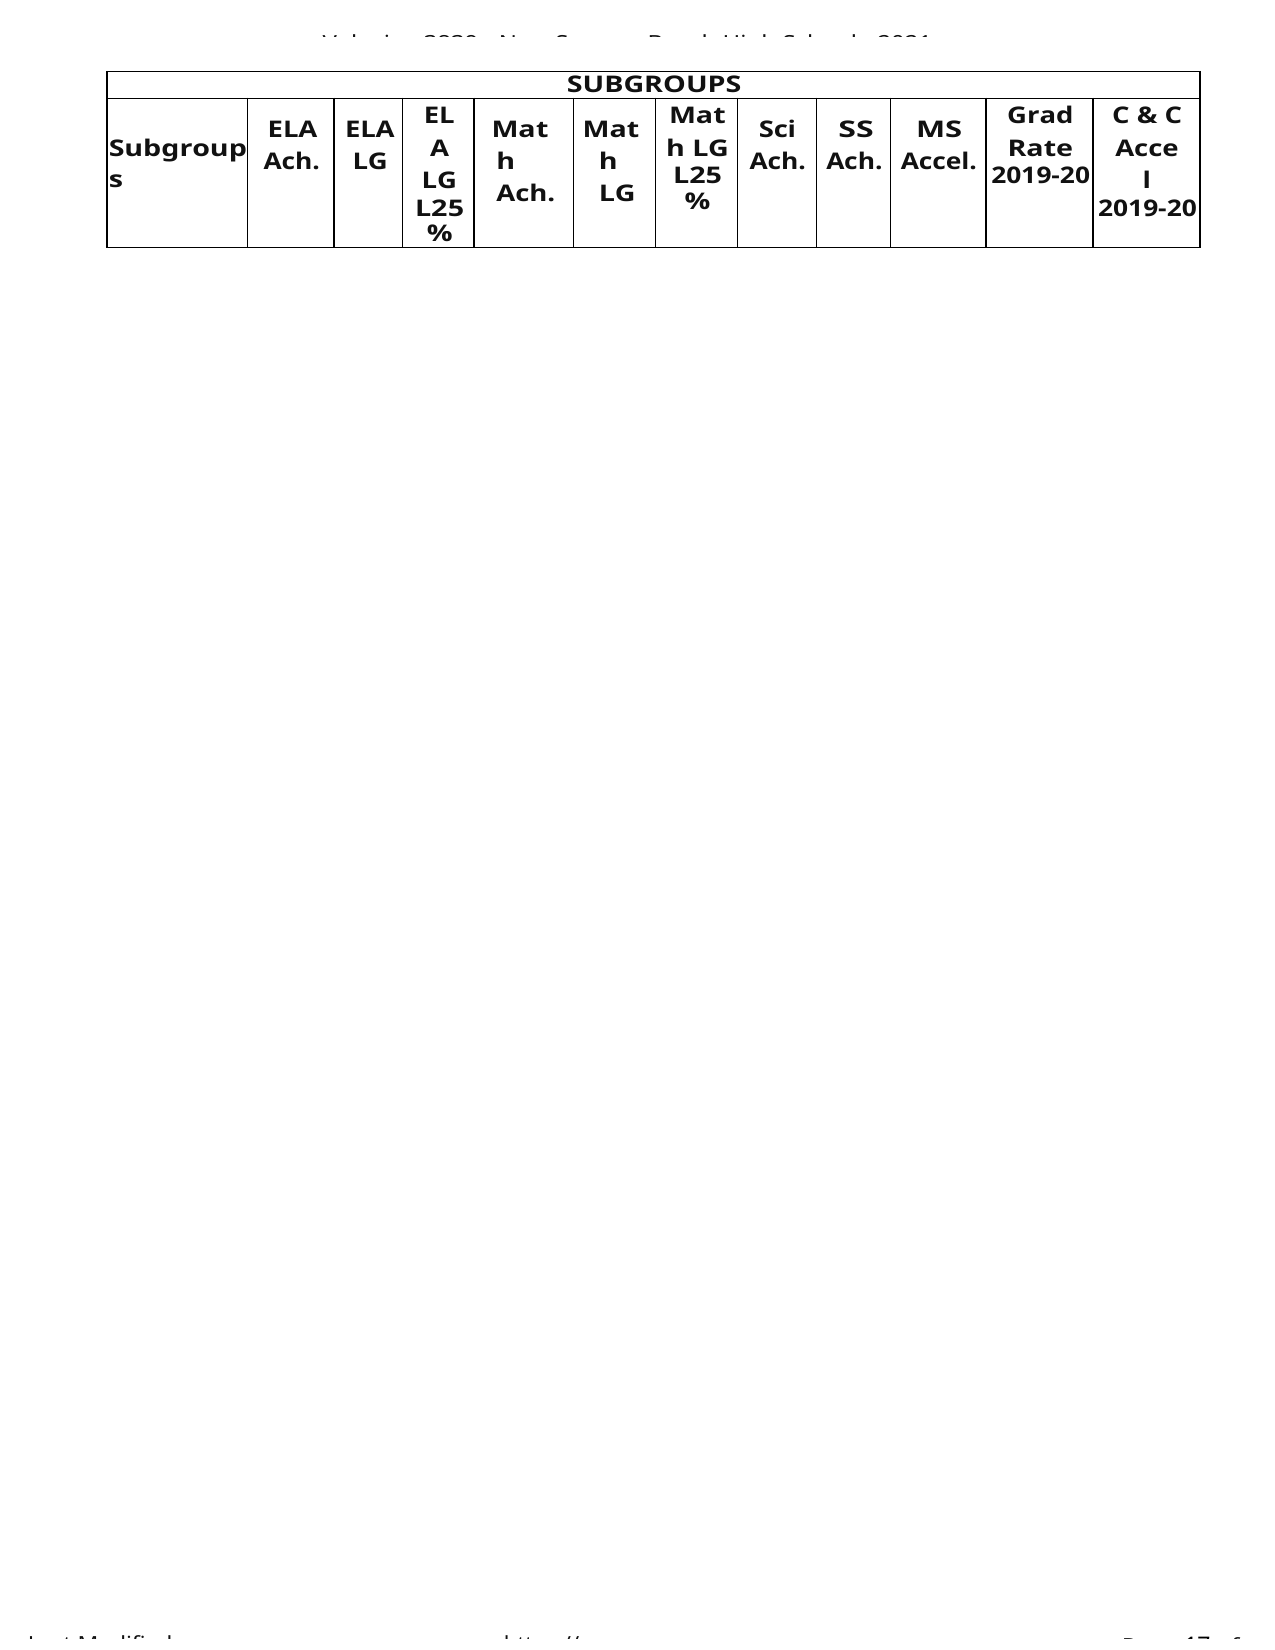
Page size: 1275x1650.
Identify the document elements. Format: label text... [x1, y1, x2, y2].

table_cell Math Ach. [475, 99, 573, 246]
table_cell Math LG [574, 99, 655, 246]
table_cell SS Ach. [817, 99, 890, 246]
table_cell ELA LG L25% [403, 99, 473, 246]
table_cell C & C Accel 2019-20 [1094, 99, 1199, 246]
table_cell Sci Ach. [738, 99, 816, 246]
table_cell Subgroups [108, 99, 247, 246]
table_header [108, 72, 1199, 98]
table_cell Grad Rate 2019-20 [987, 99, 1092, 246]
table_cell ELA LG [335, 99, 402, 246]
table_cell ELA Ach. [248, 99, 333, 246]
table_cell MS Accel. [891, 99, 985, 246]
table_cell Math LG L25% [656, 99, 737, 246]
